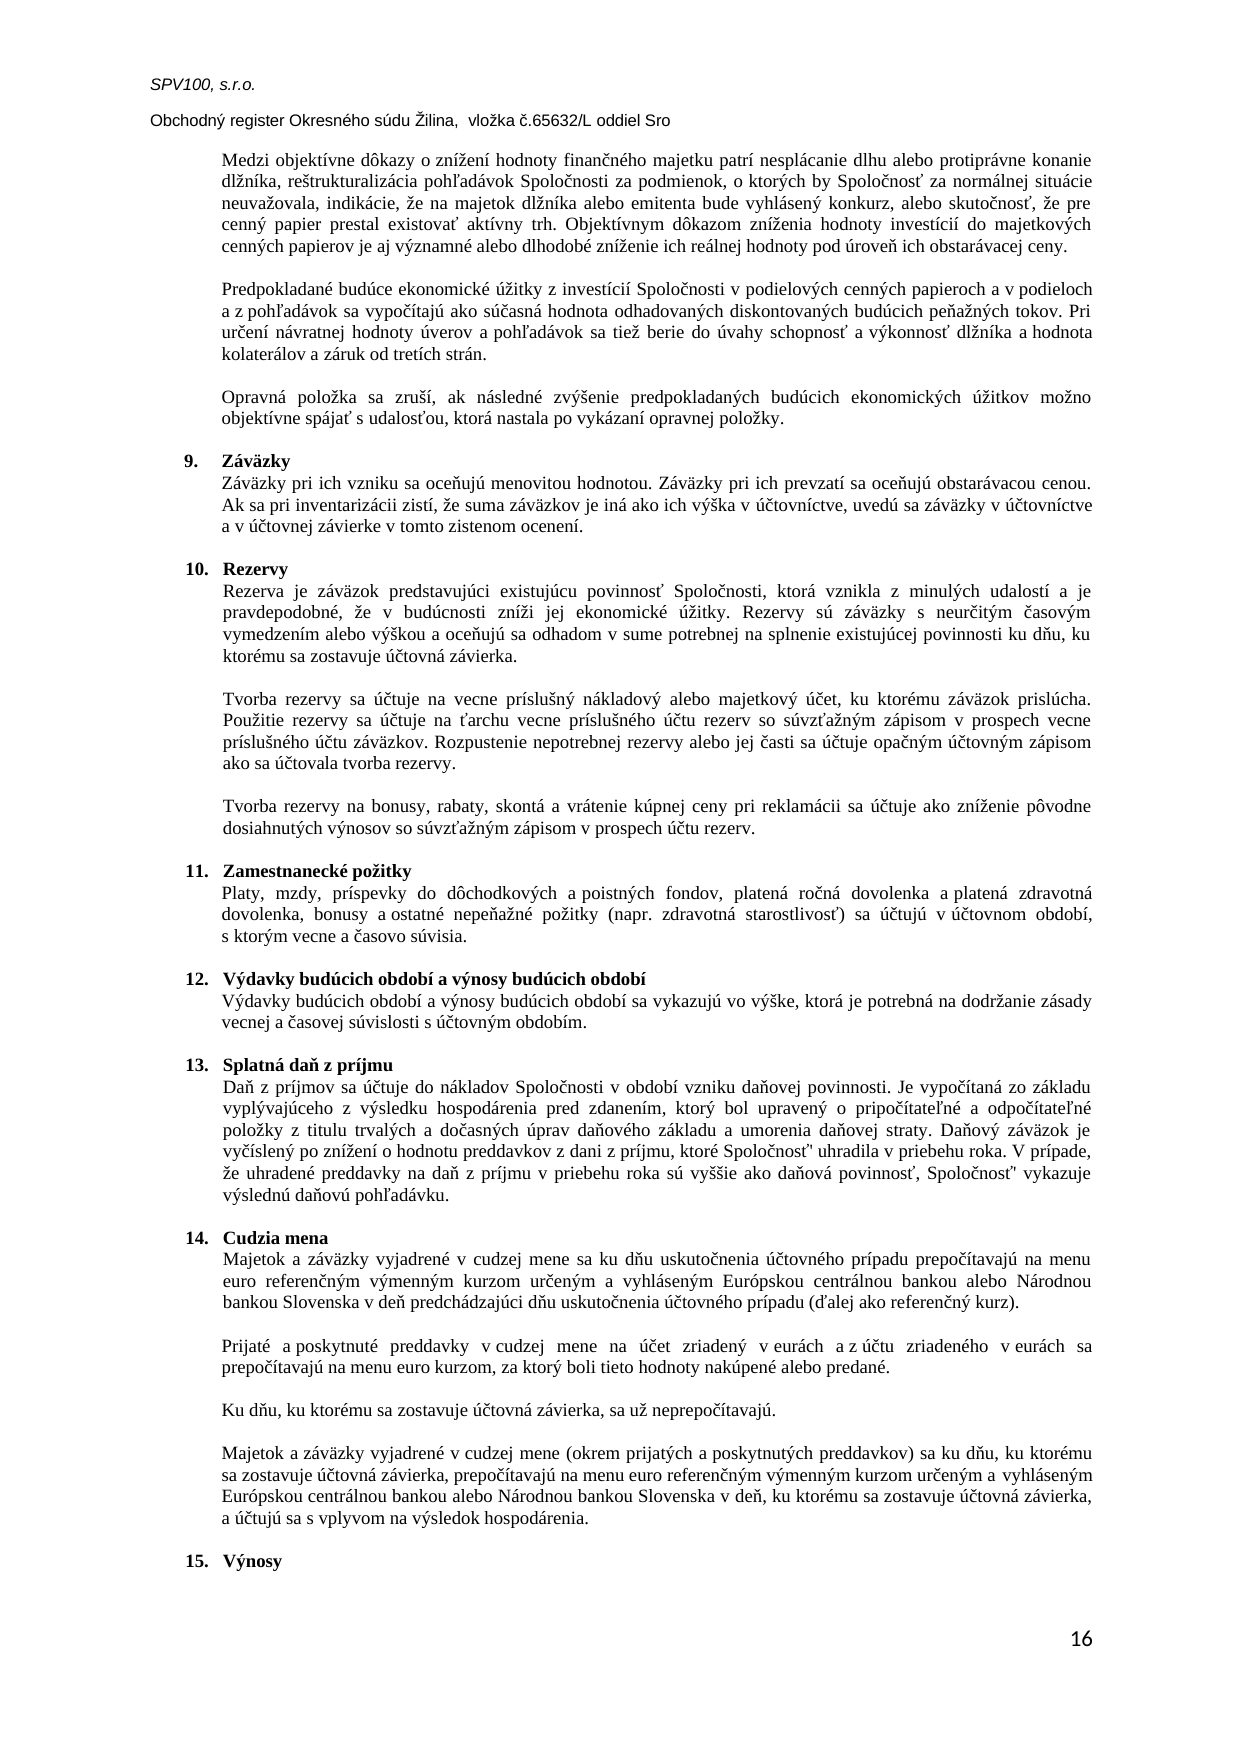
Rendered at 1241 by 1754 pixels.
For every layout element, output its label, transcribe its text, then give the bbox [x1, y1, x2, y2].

list Majetok a záväzky vyjadrené v cudzej mene (okrem prijatých a poskytnutých preddavkov) sa ku dňu, ku ktorému sa zostavuje účtovná závierka, prepočítavajú na menu euro referenčným výmenným kurzom určeným a vyhláseným Európskou centrálnou bankou alebo Národnou bankou Slovenska v deň, ku ktorému sa zostavuje účtovná závierka, a účtujú sa s vplyvom na výsledok hospodárenia. [221, 1442, 1093, 1528]
list Záväzky [184, 450, 1093, 472]
list Opravná položka sa zruší, ak následné zvýšenie predpokladaných budúcich ekonomických úžitkov možno objektívne spájať s udalosťou, ktorá nastala po vykázaní opravnej položky. [221, 386, 1093, 429]
list Platy, mzdy, príspevky do dôchodkových a poistných fondov, platená ročná dovolenka a platená zdravotná dovolenka, bonusy a ostatné nepeňažné požitky (napr. zdravotná starostlivosť) sa účtujú v účtovnom období, s ktorým vecne a časovo súvisia. [221, 882, 1093, 946]
list Výnosy [185, 1550, 1093, 1572]
text Tvorba rezervy sa účtuje na vecne príslušný nákladový alebo majetkový účet, ku ktorému záväzok prislúcha. Použitie rezervy sa účtuje na ťarchu vecne príslušného účtu rezerv so súvzťažným zápisom v prospech vecne príslušného účtu záväzkov. Rozpustenie nepotrebnej rezervy alebo jej časti sa účtuje opačným účtovným zápisom ako sa účtovala tvorba rezervy. [223, 688, 1093, 774]
text Majetok a záväzky vyjadrené v cudzej mene sa ku dňu uskutočnenia účtovného prípadu prepočítavajú na menu euro referenčným výmenným kurzom určeným a vyhláseným Európskou centrálnou bankou alebo Národnou bankou Slovenska v deň predchádzajúci dňu uskutočnenia účtovného prípadu (ďalej ako referenčný kurz). [223, 1248, 1093, 1313]
list Rezervy [185, 558, 1093, 580]
text Tvorba rezervy na bonusy, rabaty, skontá a vrátenie kúpnej ceny pri reklamácii sa účtuje ako zníženie pôvodne dosiahnutých výnosov so súvzťažným zápisom v prospech účtu rezerv. [223, 795, 1093, 838]
list Výdavky budúcich období a výnosy budúcich období [185, 968, 1093, 989]
list Predpokladané budúce ekonomické úžitky z investícií Spoločnosti v podielových cenných papieroch a v podieloch a z pohľadávok sa vypočítajú ako súčasná hodnota odhadovaných diskontovaných budúcich peňažných tokov. Pri určení návratnej hodnoty úverov a pohľadávok sa tiež berie do úvahy schopnosť a výkonnosť dlžníka a hodnota kolaterálov a záruk od tretích strán. [221, 278, 1093, 364]
list Prijaté a poskytnuté preddavky v cudzej mene na účet zriadený v eurách a z účtu zriadeného v eurách sa prepočítavajú na menu euro kurzom, za ktorý boli tieto hodnoty nakúpené alebo predané. [221, 1334, 1093, 1378]
list Splatná daň z príjmu [185, 1054, 1093, 1076]
text Daň z príjmov sa účtuje do nákladov Spoločnosti v období vzniku daňovej povinnosti. Je vypočítaná zo základu vyplývajúceho z výsledku hospodárenia pred zdanením, ktorý bol upravený o pripočítateľné a odpočítateľné položky z titulu trvalých a dočasných úprav daňového základu a umorenia daňovej straty. Daňový záväzok je vyčíslený po znížení o hodnotu preddavkov z dani z príjmu, ktoré Spoločnosť' uhradila v priebehu roka. V prípade, že uhradené preddavky na daň z príjmu v priebehu roka sú vyššie ako daňová povinnosť, Spoločnosť' vykazuje výslednú daňovú pohľadávku. [223, 1076, 1093, 1205]
text Záväzky pri ich vzniku sa oceňujú menovitou hodnotou. Záväzky pri ich prevzatí sa oceňujú obstarávacou cenou. Ak sa pri inventarizácii zistí, že suma záväzkov je iná ako ich výška v účtovníctve, uvedú sa záväzky v účtovníctve a v účtovnej závierke v tomto zistenom ocenení. [221, 472, 1093, 537]
list Zamestnanecké požitky [185, 860, 1093, 882]
list Medzi objektívne dôkazy o znížení hodnoty finančného majetku patrí nesplácanie dlhu alebo protiprávne konanie dlžníka, reštrukturalizácia pohľadávok Spoločnosti za podmienok, o ktorých by Spoločnosť za normálnej situácie neuvažovala, indikácie, že na majetok dlžníka alebo emitenta bude vyhlásený konkurz, alebo skutočnosť, že pre cenný papier prestal existovať aktívny trh. Objektívnym dôkazom zníženia hodnoty investícií do majetkových cenných papierov je aj významné alebo dlhodobé zníženie ich reálnej hodnoty pod úroveň ich obstarávacej ceny. [221, 148, 1093, 256]
list Cudzia mena [185, 1227, 1093, 1248]
text Výdavky budúcich období a výnosy budúcich období sa vykazujú vo výške, ktorá je potrebná na dodržanie zásady vecnej a časovej súvislosti s účtovným obdobím. [221, 989, 1093, 1033]
list Ku dňu, ku ktorému sa zostavuje účtovná závierka, sa už neprepočítavajú. [221, 1399, 1093, 1421]
text Rezerva je záväzok predstavujúci existujúcu povinnosť Spoločnosti, ktorá vznikla z minulých udalostí a je pravdepodobné, že v budúcnosti zníži jej ekonomické úžitky. Rezervy sú záväzky s neurčitým časovým vymedzením alebo výškou a oceňujú sa odhadom v sume potrebnej na splnenie existujúcej povinnosti ku dňu, ku ktorému sa zostavuje účtovná závierka. [223, 580, 1093, 666]
